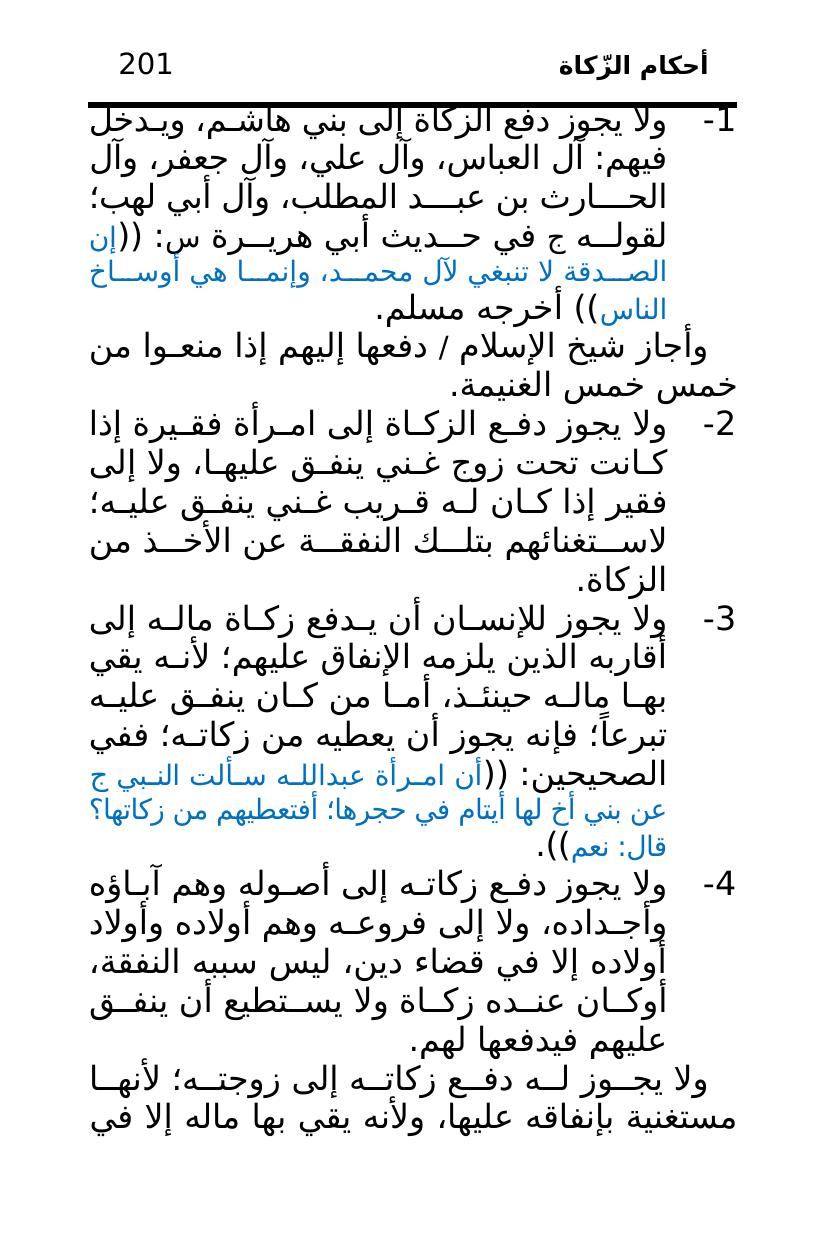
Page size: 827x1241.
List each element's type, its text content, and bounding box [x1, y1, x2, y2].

list ولا يجوز للإنسان أن يدفع زكاة ماله إلى أقاربه الذين يلزمه الإنفاق عليهم؛ لأنه يقي بها ماله حينئذ، أما من كان ينفق عليه تبرعاً؛ فإنه يجوز أن يعطيه من زكاته؛ ففي الصحيحين: ((أن امرأة عبدالله سألت النبي ج عن بني أخ لها أيتام في حجرها؛ أفتعطيهم من زكاتها؟ قال: نعم)). [89, 599, 703, 865]
list ولا يجوز دفع الزكاة إلى امرأة فقيرة إذا كانت تحت زوج غني ينفق عليها، ولا إلى فقير إذا كان له قريب غني ينفق عليه؛ لاستغنائهم بتلك النفقة عن الأخذ من الزكاة. [89, 405, 703, 599]
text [89, 1059, 738, 1137]
list ولا يجوز دفع زكاته إلى أصوله وهم آباؤه وأجداده، ولا إلى فروعه وهم أولاده وأولاد أولاده إلا في قضاء دين، ليس سببه النفقة، أوكان عنده زكاة ولا يستطيع أن ينفق عليهم فيدفعها لهم. [89, 865, 703, 1059]
text وأجاز شيخ الإسلام / دفعها إليهم إذا منعوا من خمس خمس الغنيمة. [89, 327, 738, 405]
list ولا يجوز دفع الزكاة إلى بني هاشم، ويدخل فيهم: آل العباس، وآل علي، وآل جعفر، وآل الحارث بن عبد المطلب، وآل أبي لهب؛ لقوله ج في حديث أبي هريرة س: ((إن الصدقة لا تنبغي لآل محمد، وإنما هي أوساخ الناس)) أخرجه مسلم. [89, 100, 703, 327]
